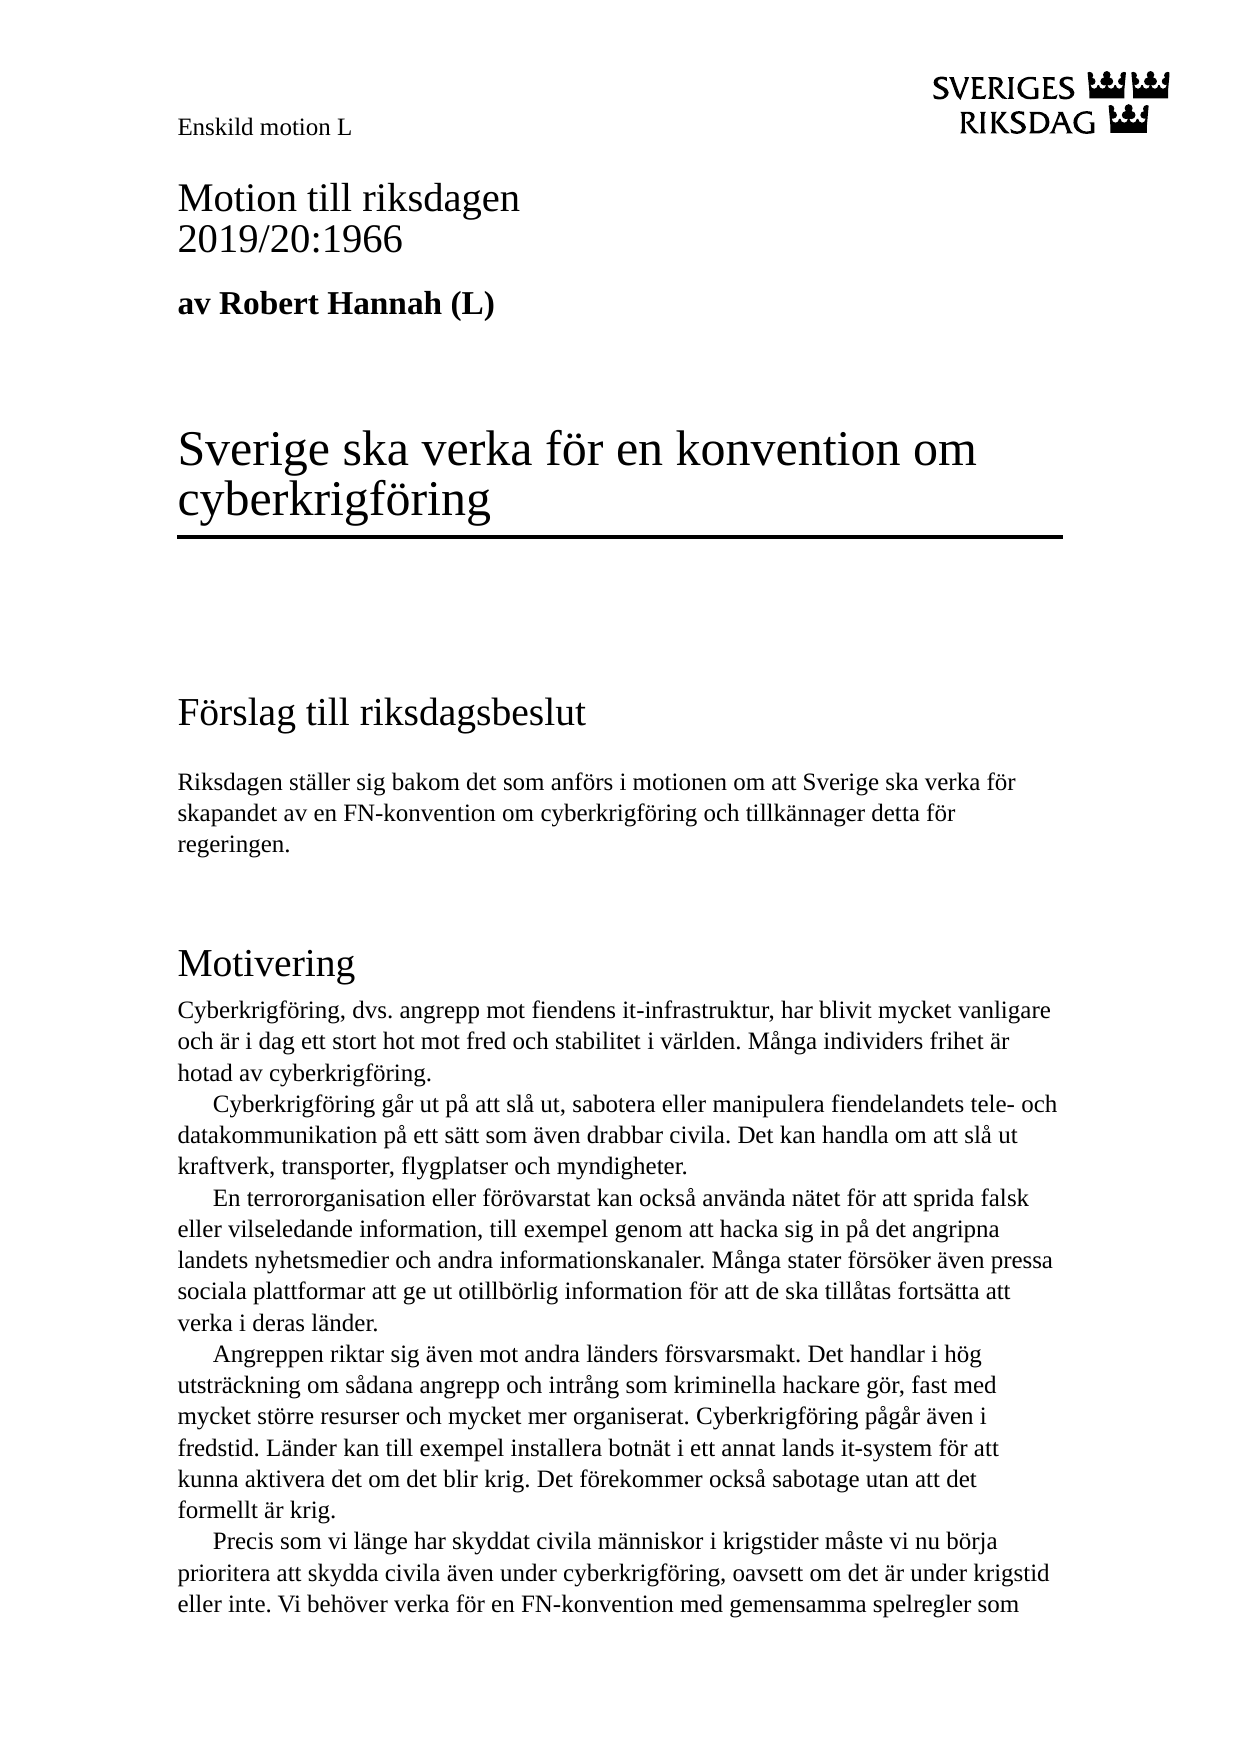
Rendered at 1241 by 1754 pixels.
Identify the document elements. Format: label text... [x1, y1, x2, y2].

text Angreppen riktar sig även mot andra länders försvarsmakt. Det handlar i hög utsträckning om sådana angrepp och intrång som kriminella hackare gör, fast med mycket större resurser och mycket mer organiserat. Cyberkrigföring pågår även i fredstid. Länder kan till exempel installera botnät i ett annat lands it-system för att kunna aktivera det om det blir krig. Det förekommer också sabotage utan att det formellt är krig. [177, 1336, 1063, 1524]
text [177, 1524, 1063, 1618]
text Cyberkrigföring, dvs. angrepp mot fiendens it-infrastruktur, har blivit mycket vanligare och är i dag ett stort hot mot fred och stabilitet i världen. Många individers frihet är hotad av cyberkrigföring. [177, 993, 1063, 1086]
text Cyberkrigföring går ut på att slå ut, sabotera eller manipulera fiendelandets tele- och datakommunikation på ett sätt som även drabbar civila. Det kan handla om att slå ut kraftverk, transporter, flygplatser och myndigheter. [177, 1086, 1063, 1180]
text En terrororganisation eller förövarstat kan också använda nätet för att sprida falsk eller vilseledande information, till exempel genom att hacka sig in på det angripna landets nyhetsmedier och andra informationskanaler. Många stater försöker även pressa sociala plattformar att ge ut otillbörlig information för att de ska tillåtas fortsätta att verka i deras länder. [177, 1180, 1063, 1336]
